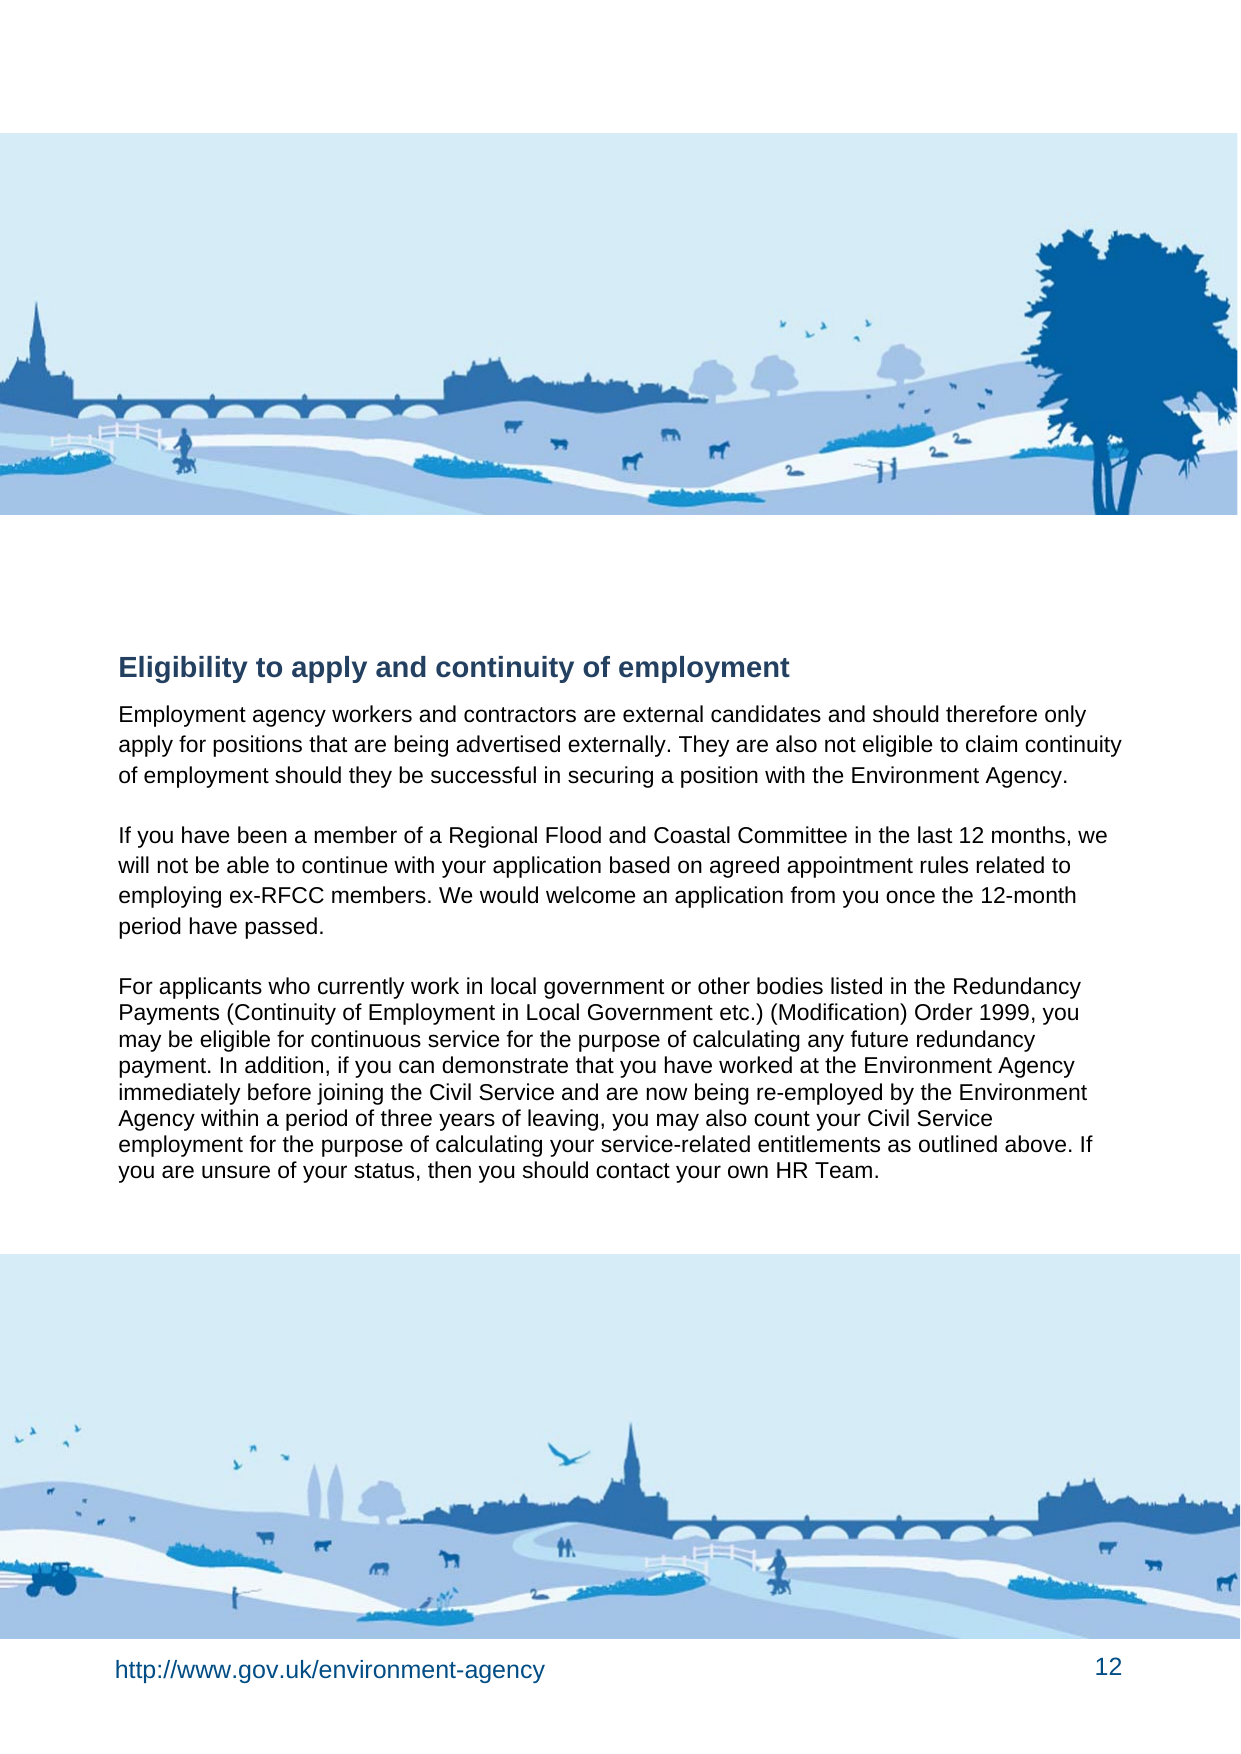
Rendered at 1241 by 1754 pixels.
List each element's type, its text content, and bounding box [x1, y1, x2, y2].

text For applicants who currently work in local government or other bodies listed in the Redundancy Payments (Continuity of Employment in Local Government etc.) (Modification) Order 1999, you may be eligible for continuous service for the purpose of calculating any future redundancy payment. In addition, if you can demonstrate that you have worked at the Environment Agency immediately before joining the Civil Service and are now being re-employed by the Environment Agency within a period of three years of leaving, you may also count your Civil Service employment for the purpose of calculating your service-related entitlements as outlined above. If you are unsure of your status, then you should contact your own HR Team. [118, 973, 1122, 1184]
text If you have been a member of a Regional Flood and Coastal Committee in the last 12 months, we will not be able to continue with your application based on agreed appointment rules related to employing ex-RFCC members. We would welcome an application from you once the 12-month period have passed. [118, 822, 1122, 939]
text Eligibility to apply and continuity of employment [118, 650, 1122, 684]
picture [0, 1254, 1241, 1639]
text Employment agency workers and contractors are external candidates and should therefore only apply for positions that are being advertised externally. They are also not eligible to claim continuity of employment should they be successful in securing a position with the Environment Agency. [118, 701, 1122, 788]
picture [0, 133, 1236, 515]
